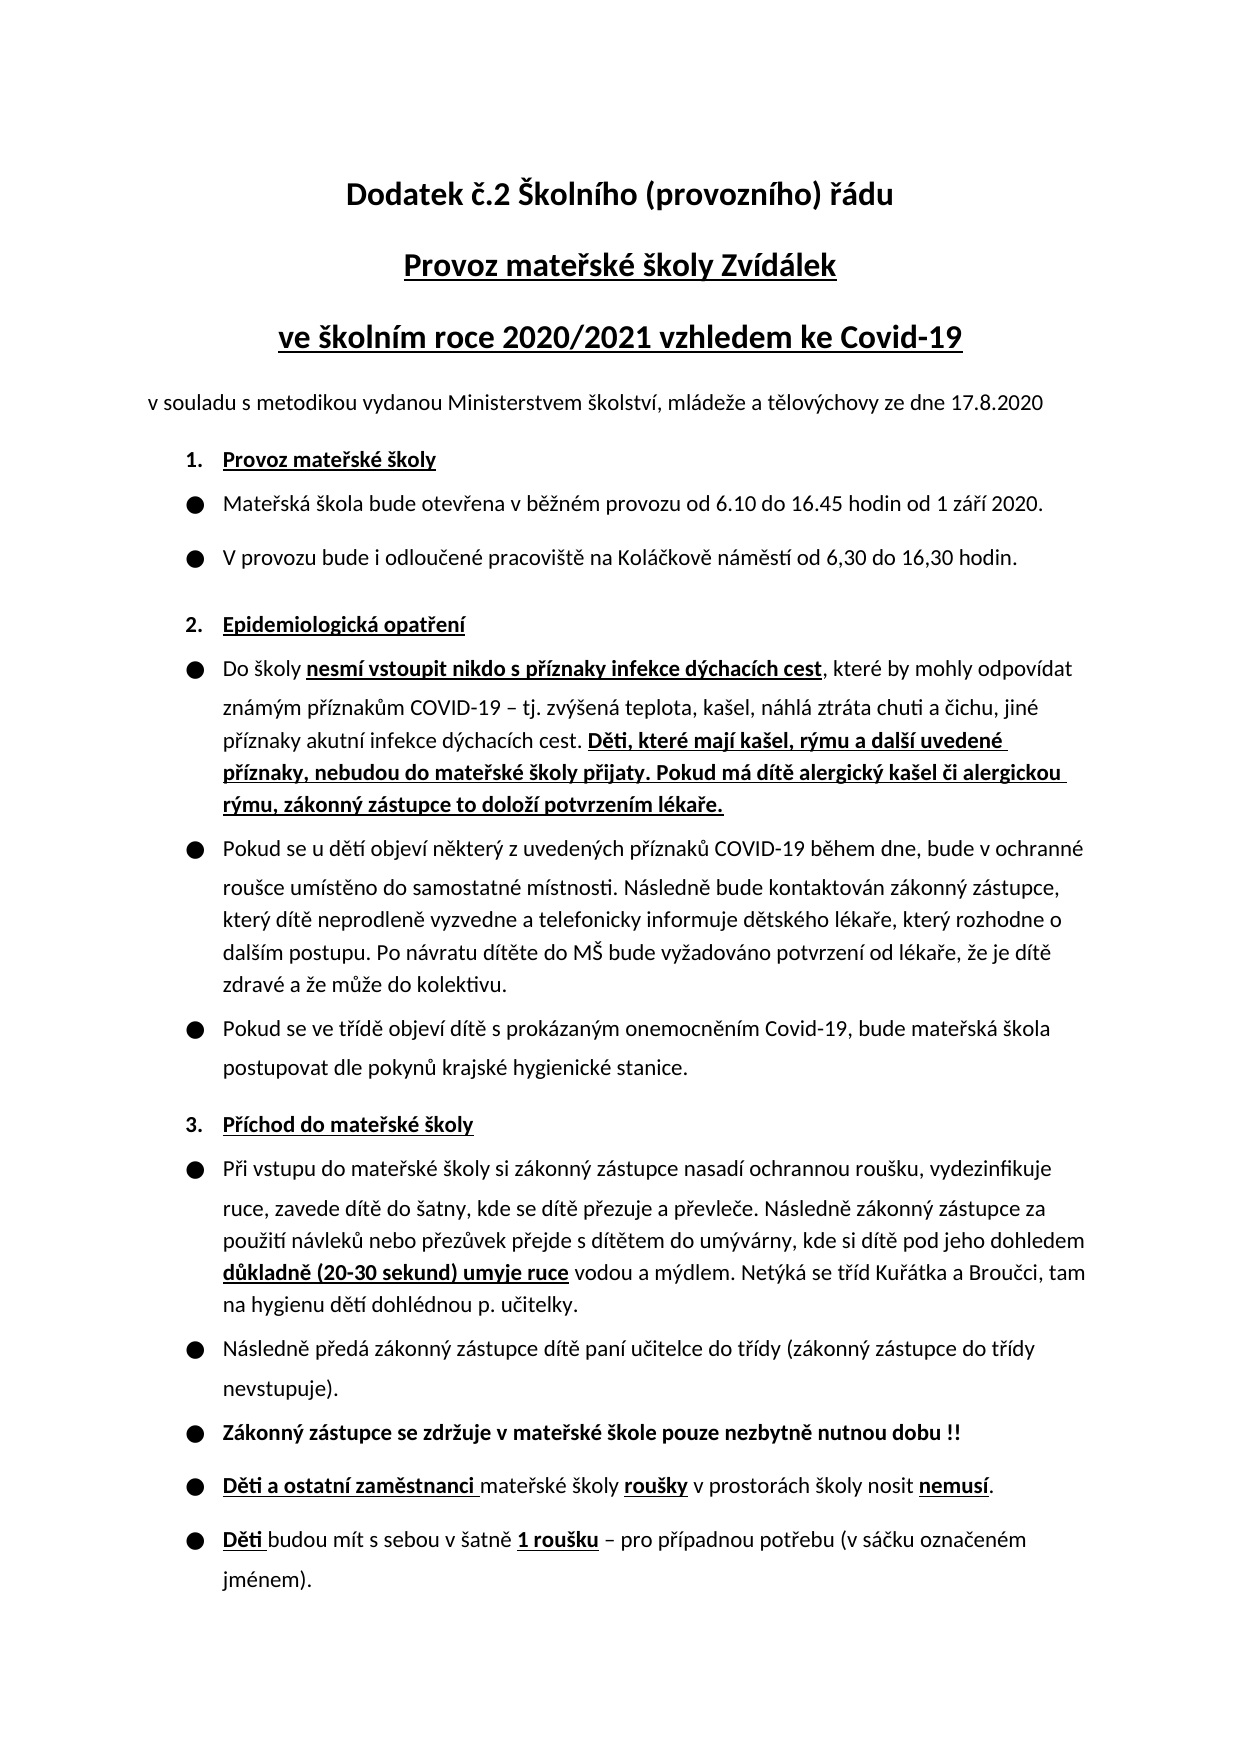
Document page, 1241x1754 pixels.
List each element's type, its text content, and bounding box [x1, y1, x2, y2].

list Provoz mateřské školy [185, 445, 1093, 473]
text v souladu s metodikou vydanou Ministerstvem školství, mládeže a tělovýchovy ze dne 17.8.2020 [148, 388, 1093, 416]
list Děti budou mít s sebou v šatně 1 roušku – pro případnou potřebu (v sáčku označeném jménem). [185, 1514, 1093, 1593]
list Příchod do mateřské školy [185, 1111, 1093, 1138]
text ve školním roce 2020/2021 vzhledem ke Covid-19 [148, 316, 1093, 357]
list Při vstupu do mateřské školy si zákonný zástupce nasadí ochrannou roušku, vydezinfikuje ruce, zavede dítě do šatny, kde se dítě přezuje a převleče. Následně zákonný zástupce za použití návleků nebo přezůvek přejde s dítětem do umývárny, kde si dítě pod jeho dohledem důkladně (20-30 sekund) umyje ruce vodou a mýdlem. Netýká se tříd Kuřátka a Broučci, tam na hygienu dětí dohlédnou p. učitelky. [185, 1143, 1093, 1318]
list Epidemiologická opatření [185, 610, 1093, 638]
list Pokud se u dětí objeví některý z uvedených příznaků COVID-19 během dne, bude v ochranné roušce umístěno do samostatné místnosti. Následně bude kontaktován zákonný zástupce, který dítě neprodleně vyzvedne a telefonicky informuje dětského lékaře, který rozhodne o dalším postupu. Po návratu dítěte do MŠ bude vyžadováno potvrzení od lékaře, že je dítě zdravé a že může do kolektivu. [185, 822, 1093, 998]
list Děti a ostatní zaměstnanci mateřské školy roušky v prostorách školy nosit nemusí. [185, 1460, 1093, 1507]
list Do školy nesmí vstoupit nikdo s příznaky infekce dýchacích cest, které by mohly odpovídat známým příznakům COVID-19 – tj. zvýšená teplota, kašel, náhlá ztráta chuti a čichu, jiné příznaky akutní infekce dýchacích cest. Děti, které mají kašel, rýmu a další uvedené příznaky, nebudou do mateřské školy přijaty. Pokud má dítě alergický kašel či alergickou rýmu, zákonný zástupce to doloží potvrzením lékaře. [185, 642, 1093, 818]
list V provozu bude i odloučené pracoviště na Koláčkově náměstí od 6,30 do 16,30 hodin. [185, 531, 1093, 578]
list Pokud se ve třídě objeví dítě s prokázaným onemocněním Covid-19, bude mateřská škola postupovat dle pokynů krajské hygienické stanice. [185, 1002, 1093, 1081]
text Dodatek č.2 Školního (provozního) řádu [148, 173, 1093, 213]
text Provoz mateřské školy Zvídálek [148, 244, 1093, 285]
list Mateřská škola bude otevřena v běžném provozu od 6.10 do 16.45 hodin od 1 září 2020. [185, 477, 1093, 524]
list Následně předá zákonný zástupce dítě paní učitelce do třídy (zákonný zástupce do třídy nevstupuje). [185, 1323, 1093, 1402]
list Zákonný zástupce se zdržuje v mateřské škole pouze nezbytně nutnou dobu !! [185, 1406, 1093, 1453]
